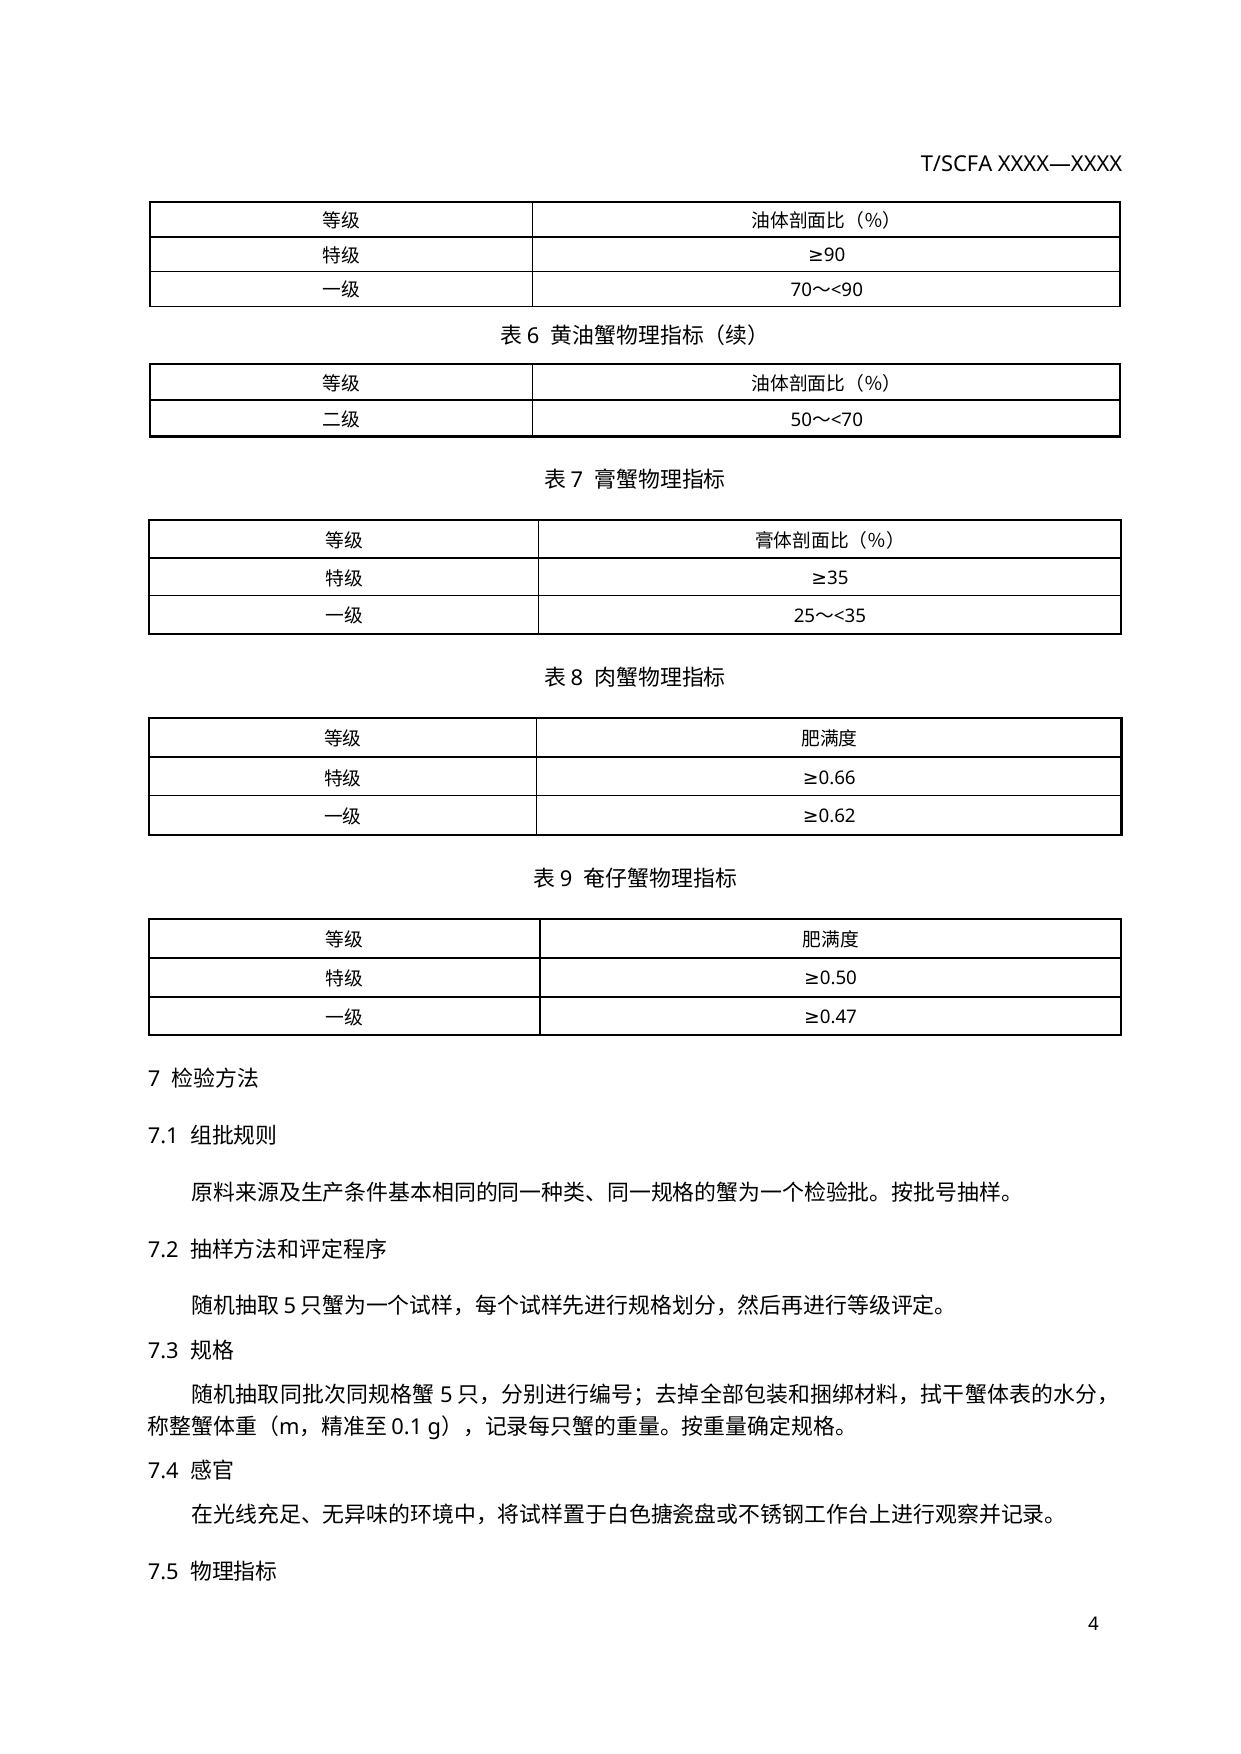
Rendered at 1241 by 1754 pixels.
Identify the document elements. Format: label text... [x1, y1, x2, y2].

table_cell ≥35 [539, 559, 1120, 595]
text 7.4 感官 [148, 1453, 1122, 1485]
table_header 肥满度 [541, 920, 1120, 957]
table_cell 50～<70 [533, 401, 1119, 435]
text 表9 奄仔蟹物理指标 [148, 861, 1122, 893]
table_header 膏体剖面比（％） [539, 521, 1120, 557]
table_cell ≥90 [533, 238, 1119, 271]
table_cell 一级 [150, 998, 539, 1034]
table_cell ≥0.66 [537, 758, 1120, 795]
table_header 等级 [150, 521, 538, 557]
table_cell 一级 [150, 596, 538, 633]
text 在光线充足、无异味的环境中，将试样置于白色搪瓷盘或不锈钢工作台上进行观察并记录。 [148, 1497, 1122, 1529]
text 7.3 规格 [148, 1333, 1122, 1364]
text 表8 肉蟹物理指标 [148, 660, 1122, 692]
table_header 等级 [151, 203, 532, 236]
table_cell 一级 [151, 272, 532, 306]
table_header 油体剖面比（％） [533, 365, 1119, 399]
table_cell 一级 [150, 796, 536, 834]
table_cell 特级 [150, 559, 538, 595]
table_header 等级 [151, 365, 532, 399]
table_cell ≥0.62 [537, 796, 1120, 834]
table_cell ≥0.50 [541, 959, 1120, 996]
table_cell 25～<35 [539, 596, 1120, 633]
table_header 等级 [150, 719, 536, 756]
table_cell 70～<90 [533, 272, 1119, 306]
text 随机抽取5只蟹为一个试样，每个试样先进行规格划分，然后再进行等级评定。 [148, 1288, 1122, 1320]
text 表7 膏蟹物理指标 [148, 462, 1122, 494]
text 7 检验方法 [148, 1061, 1122, 1093]
table_cell 二级 [151, 401, 532, 435]
text 表6 黄油蟹物理指标（续） [148, 318, 1122, 350]
text 7.5 物理指标 [148, 1554, 1122, 1586]
text 7.2 抽样方法和评定程序 [148, 1232, 1122, 1263]
table_cell 特级 [151, 238, 532, 271]
text 7.1 组批规则 [148, 1118, 1122, 1150]
table_cell 特级 [150, 959, 539, 996]
text 原料来源及生产条件基本相同的同一种类、同一规格的蟹为一个检验批。按批号抽样。 [148, 1175, 1122, 1207]
table_cell ≥0.47 [541, 998, 1120, 1034]
table_header 肥满度 [537, 719, 1120, 756]
table_header 油体剖面比（％） [533, 203, 1119, 236]
table_cell 特级 [150, 758, 536, 795]
text 随机抽取同批次同规格蟹5只，分别进行编号；去掉全部包装和捆绑材料，拭干蟹体表的水分，称整蟹体重（m，精准至0.1 g），记录每只蟹的重量。按重量确定规格。 [148, 1377, 1122, 1441]
table_header 等级 [150, 920, 539, 957]
